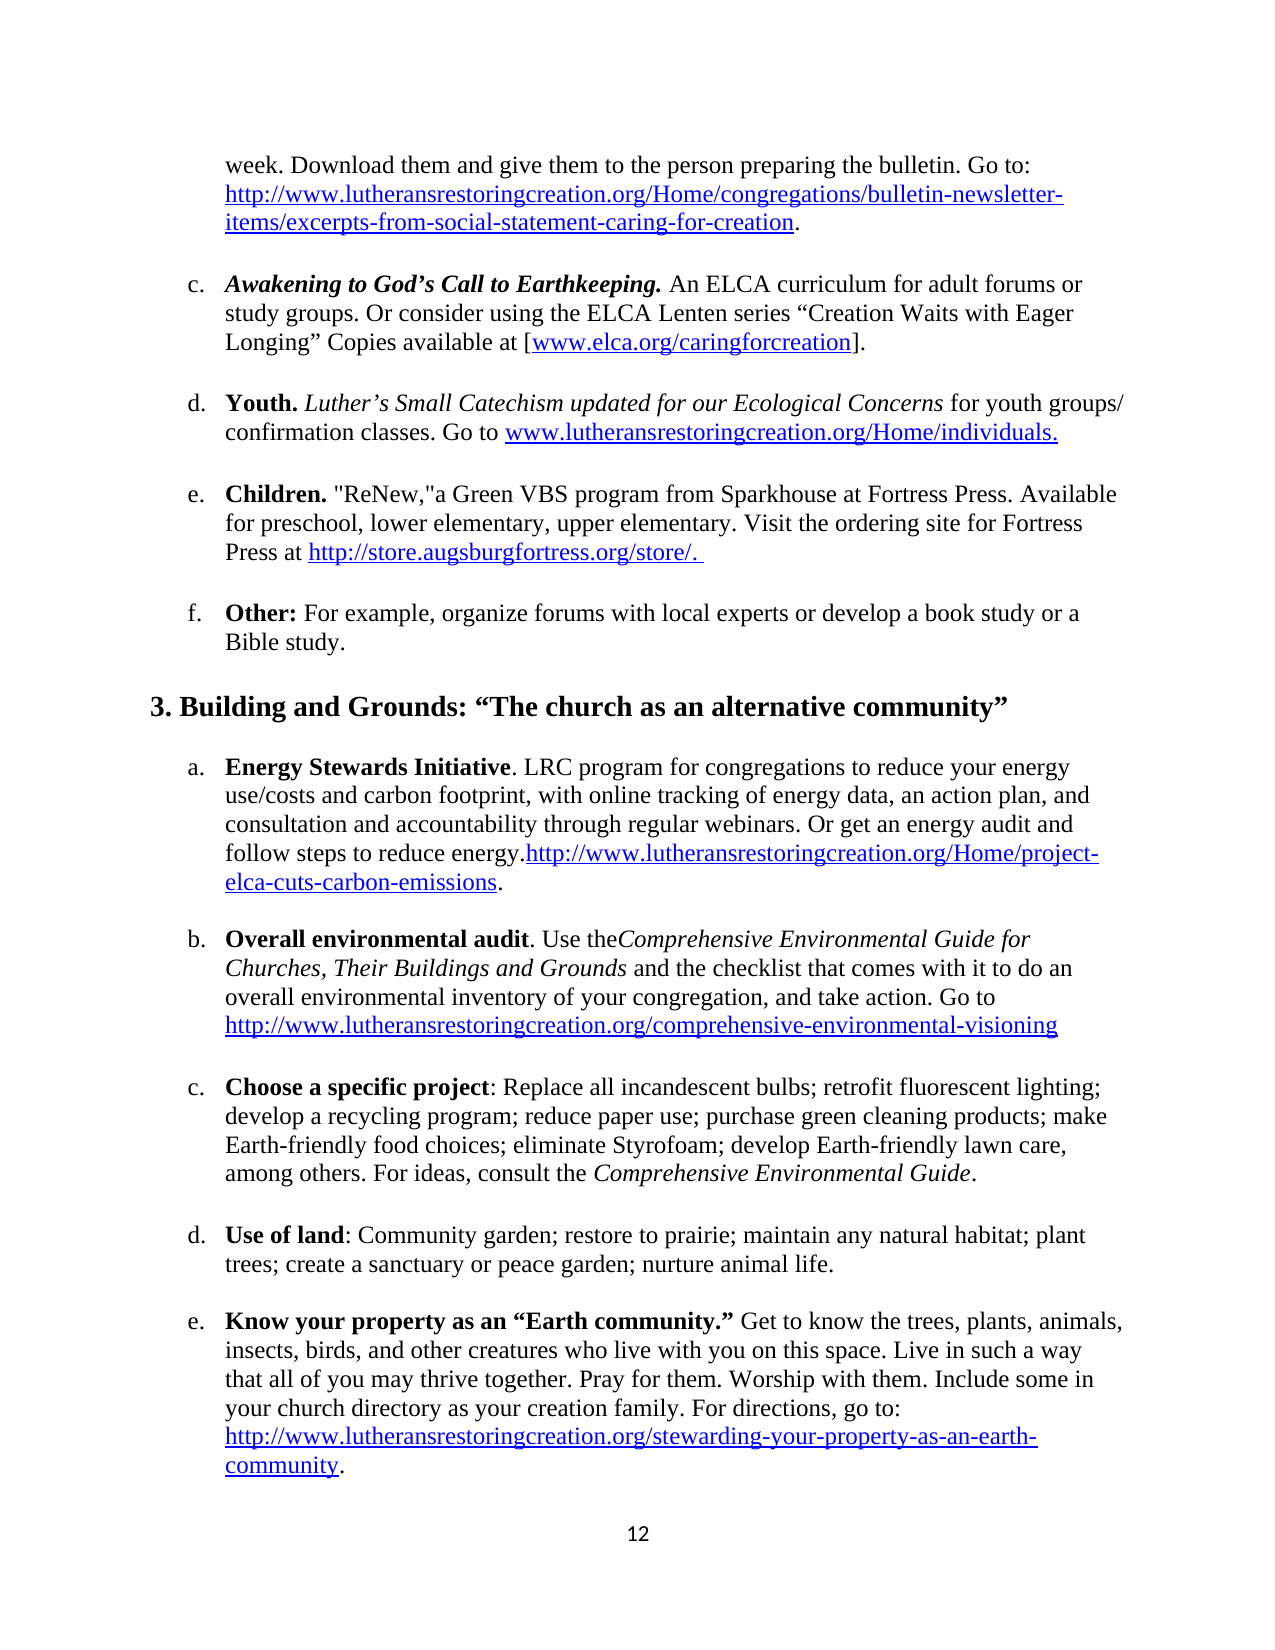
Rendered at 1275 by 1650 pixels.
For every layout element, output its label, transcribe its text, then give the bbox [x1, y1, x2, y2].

list Know your property as an “Earth community.” Get to know the trees, plants, animals, insects, birds, and other creatures who live with you on this space. Live in such a way that all of you may thrive together. Pray for them. Worship with them. Include some in your church directory as your creation family. For directions, go to: http://www.lutheransrestoringcreation.org/stewarding-your-property-as-an-earth-community. [187, 1306, 1125, 1479]
list Awakening to God’s Call to Earthkeeping. An ELCA curriculum for adult forums or study groups. Or consider using the ELCA Lenten series “Creation Waits with Eager Longing” Copies available at [www.elca.org/caringforcreation]. [187, 269, 1125, 356]
list Other: For example, organize forums with local experts or develop a book study or a Bible study. [187, 598, 1125, 656]
list Youth. Luther’s Small Catechism updated for our Ecological Concerns for youth groups/ confirmation classes. Go to www.lutheransrestoringcreation.org/Home/individuals. [187, 388, 1125, 446]
text 3. Building and Grounds: “The church as an alternative community” [150, 689, 1125, 723]
list Use of land: Community garden; restore to prairie; maintain any natural habitat; plant trees; create a sanctuary or peace garden; nurture animal life. [187, 1220, 1125, 1278]
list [187, 150, 1125, 236]
list Choose a specific project: Replace all incandescent bulbs; retrofit fluorescent lighting; develop a recycling program; reduce paper use; purchase green cleaning products; make Earth-friendly food choices; eliminate Styrofoam; develop Earth-friendly lawn care, among others. For ideas, consult the Comprehensive Environmental Guide. [187, 1072, 1125, 1187]
list Energy Stewards Initiative. LRC program for congregations to reduce your energy use/costs and carbon footprint, with online tracking of energy data, an action plan, and consultation and accountability through regular webinars. Or get an energy audit and follow steps to reduce energy.http://www.lutheransrestoringcreation.org/Home/project-elca-cuts-carbon-emissions. [187, 752, 1125, 895]
list Overall environmental audit. Use theComprehensive Environmental Guide for Churches, Their Buildings and Grounds and the checklist that comes with it to do an overall environmental inventory of your congregation, and take action. Go to http://www.lutheransrestoringcreation.org/comprehensive-environmental-visioning [187, 924, 1125, 1039]
list Children. "ReNew,"a Green VBS program from Sparkhouse at Fortress Press. Available for preschool, lower elementary, upper elementary. Visit the ordering site for Fortress Press at http://store.augsburgfortress.org/store/. [187, 479, 1125, 565]
